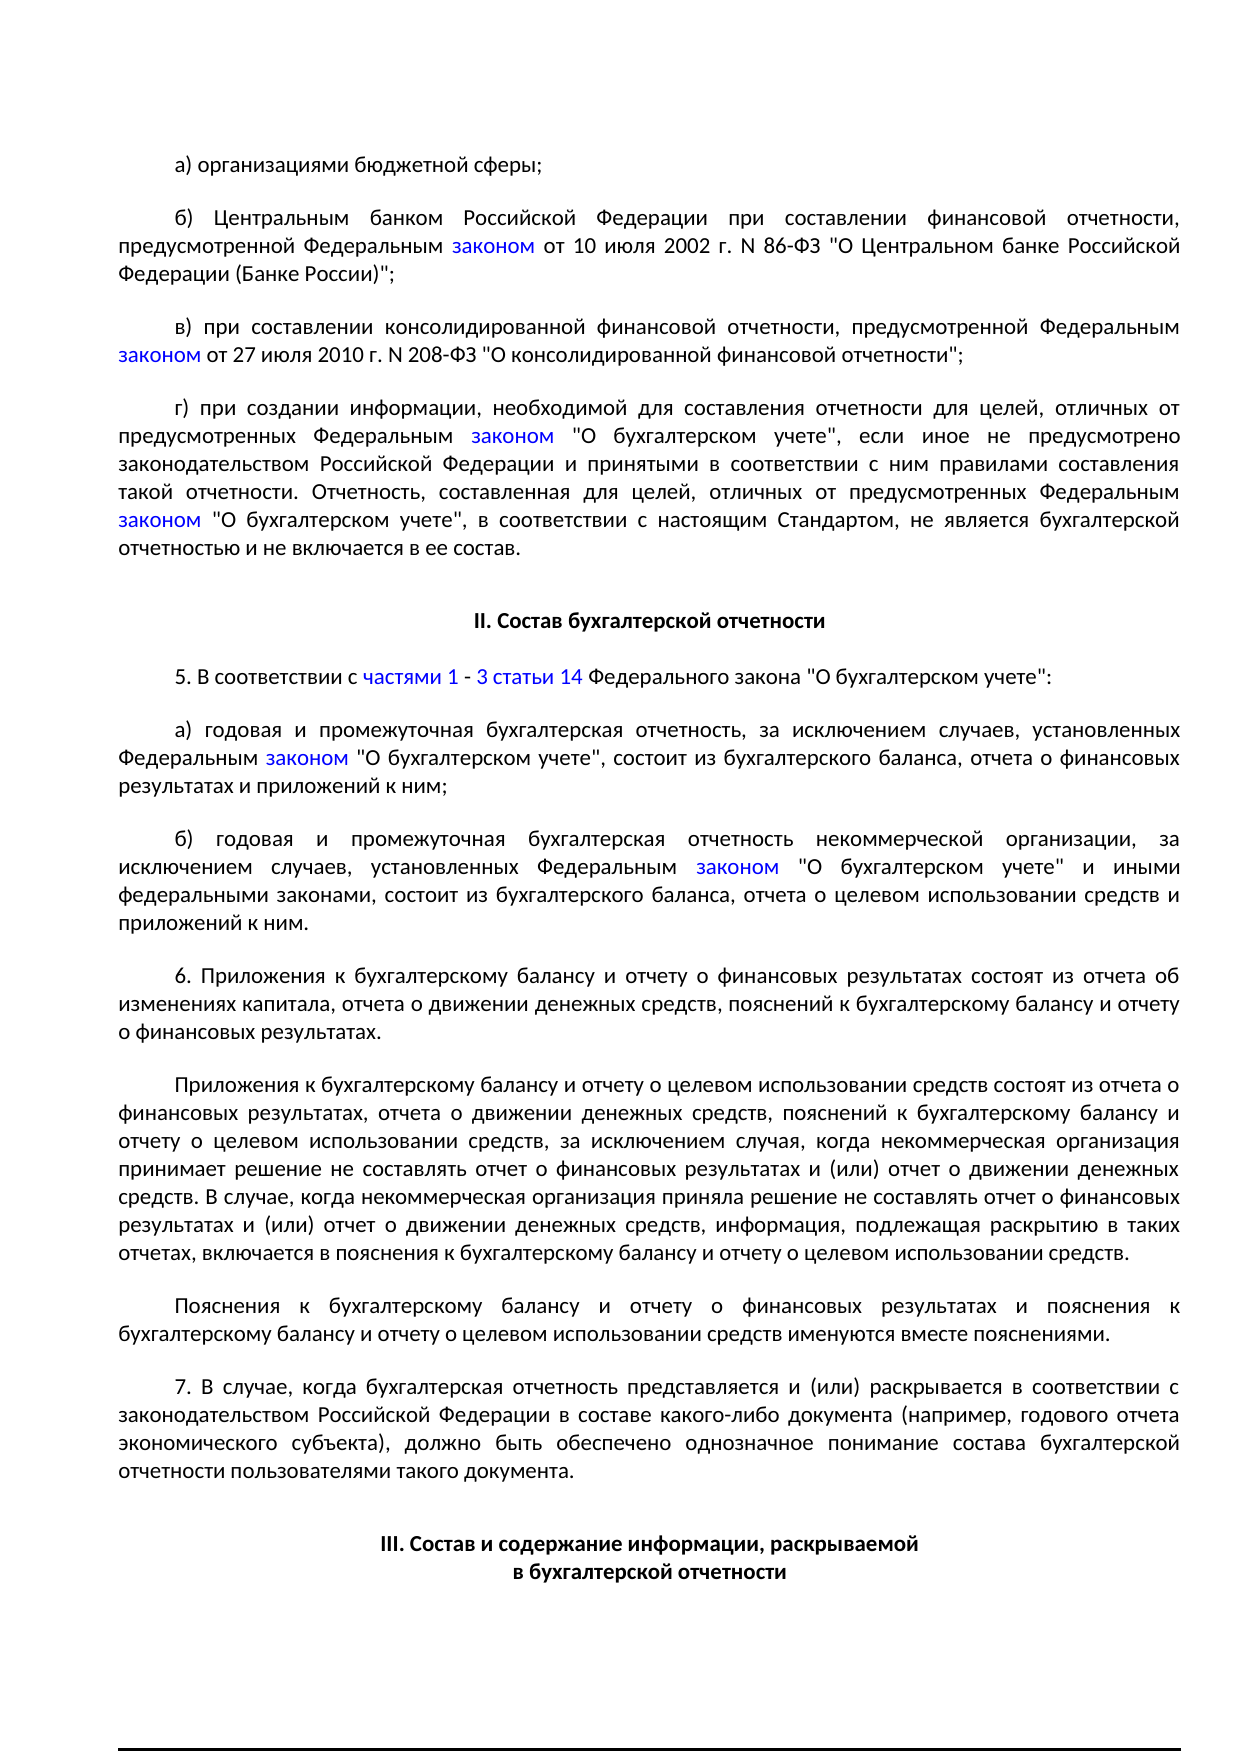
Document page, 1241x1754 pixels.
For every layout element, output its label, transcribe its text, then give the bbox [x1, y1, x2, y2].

text 5. В соответствии с частями 1 - 3 статьи 14 Федерального закона "О бухгалтерском учете": [118, 662, 1181, 690]
title II. Состав бухгалтерской отчетности [118, 606, 1181, 634]
text 6. Приложения к бухгалтерскому балансу и отчету о финансовых результатах состоят из отчета об изменениях капитала, отчета о движении денежных средств, пояснений к бухгалтерскому балансу и отчету о финансовых результатах. [118, 961, 1181, 1045]
text г) при создании информации, необходимой для составления отчетности для целей, отличных от предусмотренных Федеральным законом "О бухгалтерском учете", если иное не предусмотрено законодательством Российской Федерации и принятыми в соответствии с ним правилами составления такой отчетности. Отчетность, составленная для целей, отличных от предусмотренных Федеральным законом "О бухгалтерском учете", в соответствии с настоящим Стандартом, не является бухгалтерской отчетностью и не включается в ее состав. [118, 393, 1181, 561]
text а) организациями бюджетной сферы; [118, 150, 1181, 178]
text Приложения к бухгалтерскому балансу и отчету о целевом использовании средств состоят из отчета о финансовых результатах, отчета о движении денежных средств, пояснений к бухгалтерскому балансу и отчету о целевом использовании средств, за исключением случая, когда некоммерческая организация принимает решение не составлять отчет о финансовых результатах и (или) отчет о движении денежных средств. В случае, когда некоммерческая организация приняла решение не составлять отчет о финансовых результатах и (или) отчет о движении денежных средств, информация, подлежащая раскрытию в таких отчетах, включается в пояснения к бухгалтерскому балансу и отчету о целевом использовании средств. [118, 1070, 1181, 1266]
text в) при составлении консолидированной финансовой отчетности, предусмотренной Федеральным законом от 27 июля 2010 г. N 208-ФЗ "О консолидированной финансовой отчетности"; [118, 312, 1181, 368]
title III. Состав и содержание информации, раскрываемой [118, 1529, 1181, 1557]
text а) годовая и промежуточная бухгалтерская отчетность, за исключением случаев, установленных Федеральным законом "О бухгалтерском учете", состоит из бухгалтерского баланса, отчета о финансовых результатах и приложений к ним; [118, 715, 1181, 799]
text Пояснения к бухгалтерскому балансу и отчету о финансовых результатах и пояснения к бухгалтерскому балансу и отчету о целевом использовании средств именуются вместе пояснениями. [118, 1291, 1181, 1347]
text б) Центральным банком Российской Федерации при составлении финансовой отчетности, предусмотренной Федеральным законом от 10 июля 2002 г. N 86-ФЗ "О Центральном банке Российской Федерации (Банке России)"; [118, 203, 1181, 287]
text б) годовая и промежуточная бухгалтерская отчетность некоммерческой организации, за исключением случаев, установленных Федеральным законом "О бухгалтерском учете" и иными федеральными законами, состоит из бухгалтерского баланса, отчета о целевом использовании средств и приложений к ним. [118, 824, 1181, 936]
title в бухгалтерской отчетности [118, 1557, 1181, 1585]
text 7. В случае, когда бухгалтерская отчетность представляется и (или) раскрывается в соответствии с законодательством Российской Федерации в составе какого-либо документа (например, годового отчета экономического субъекта), должно быть обеспечено однозначное понимание состава бухгалтерской отчетности пользователями такого документа. [118, 1372, 1181, 1484]
